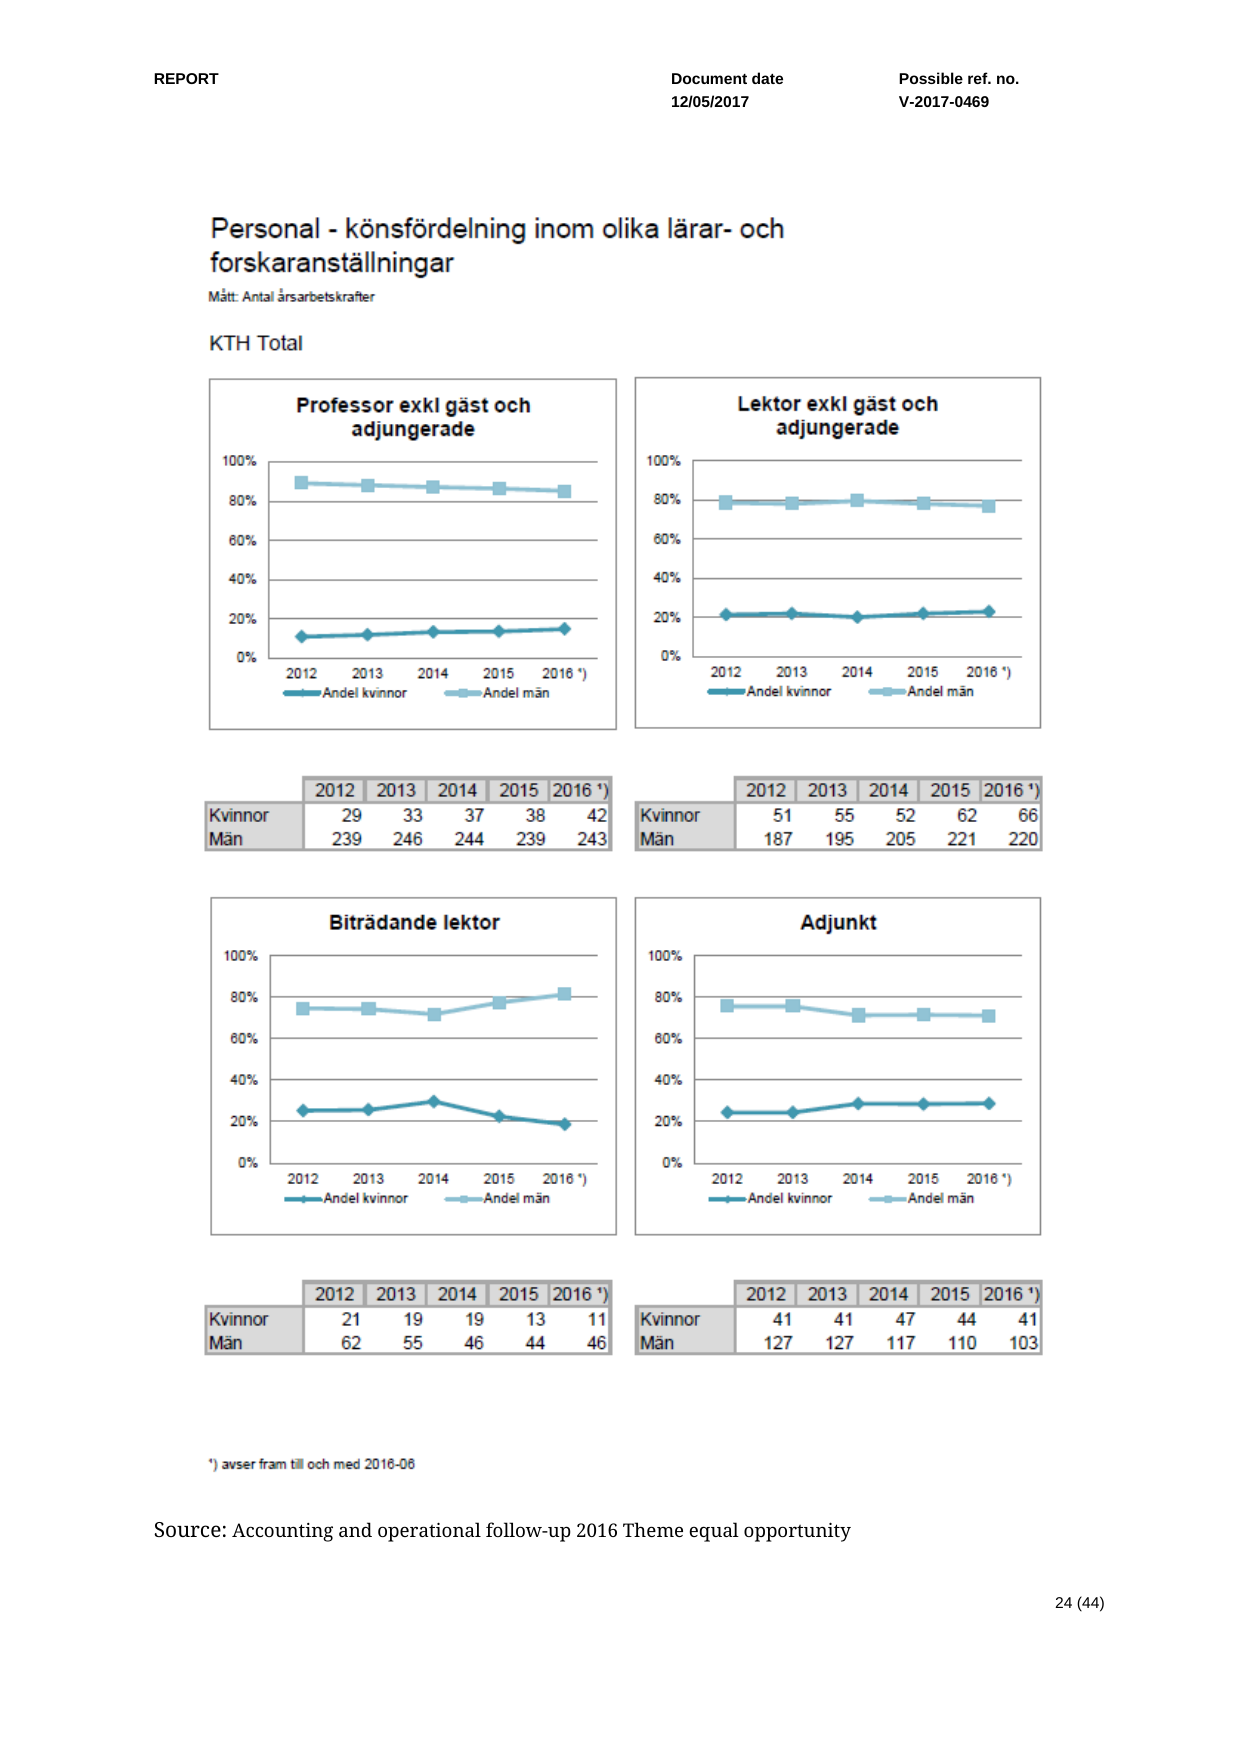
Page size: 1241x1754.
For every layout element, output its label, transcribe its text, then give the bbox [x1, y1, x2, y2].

text Source: Accounting and operational follow-up 2016 Theme equal opportunity [153, 1515, 1104, 1543]
picture [153, 191, 1105, 1515]
